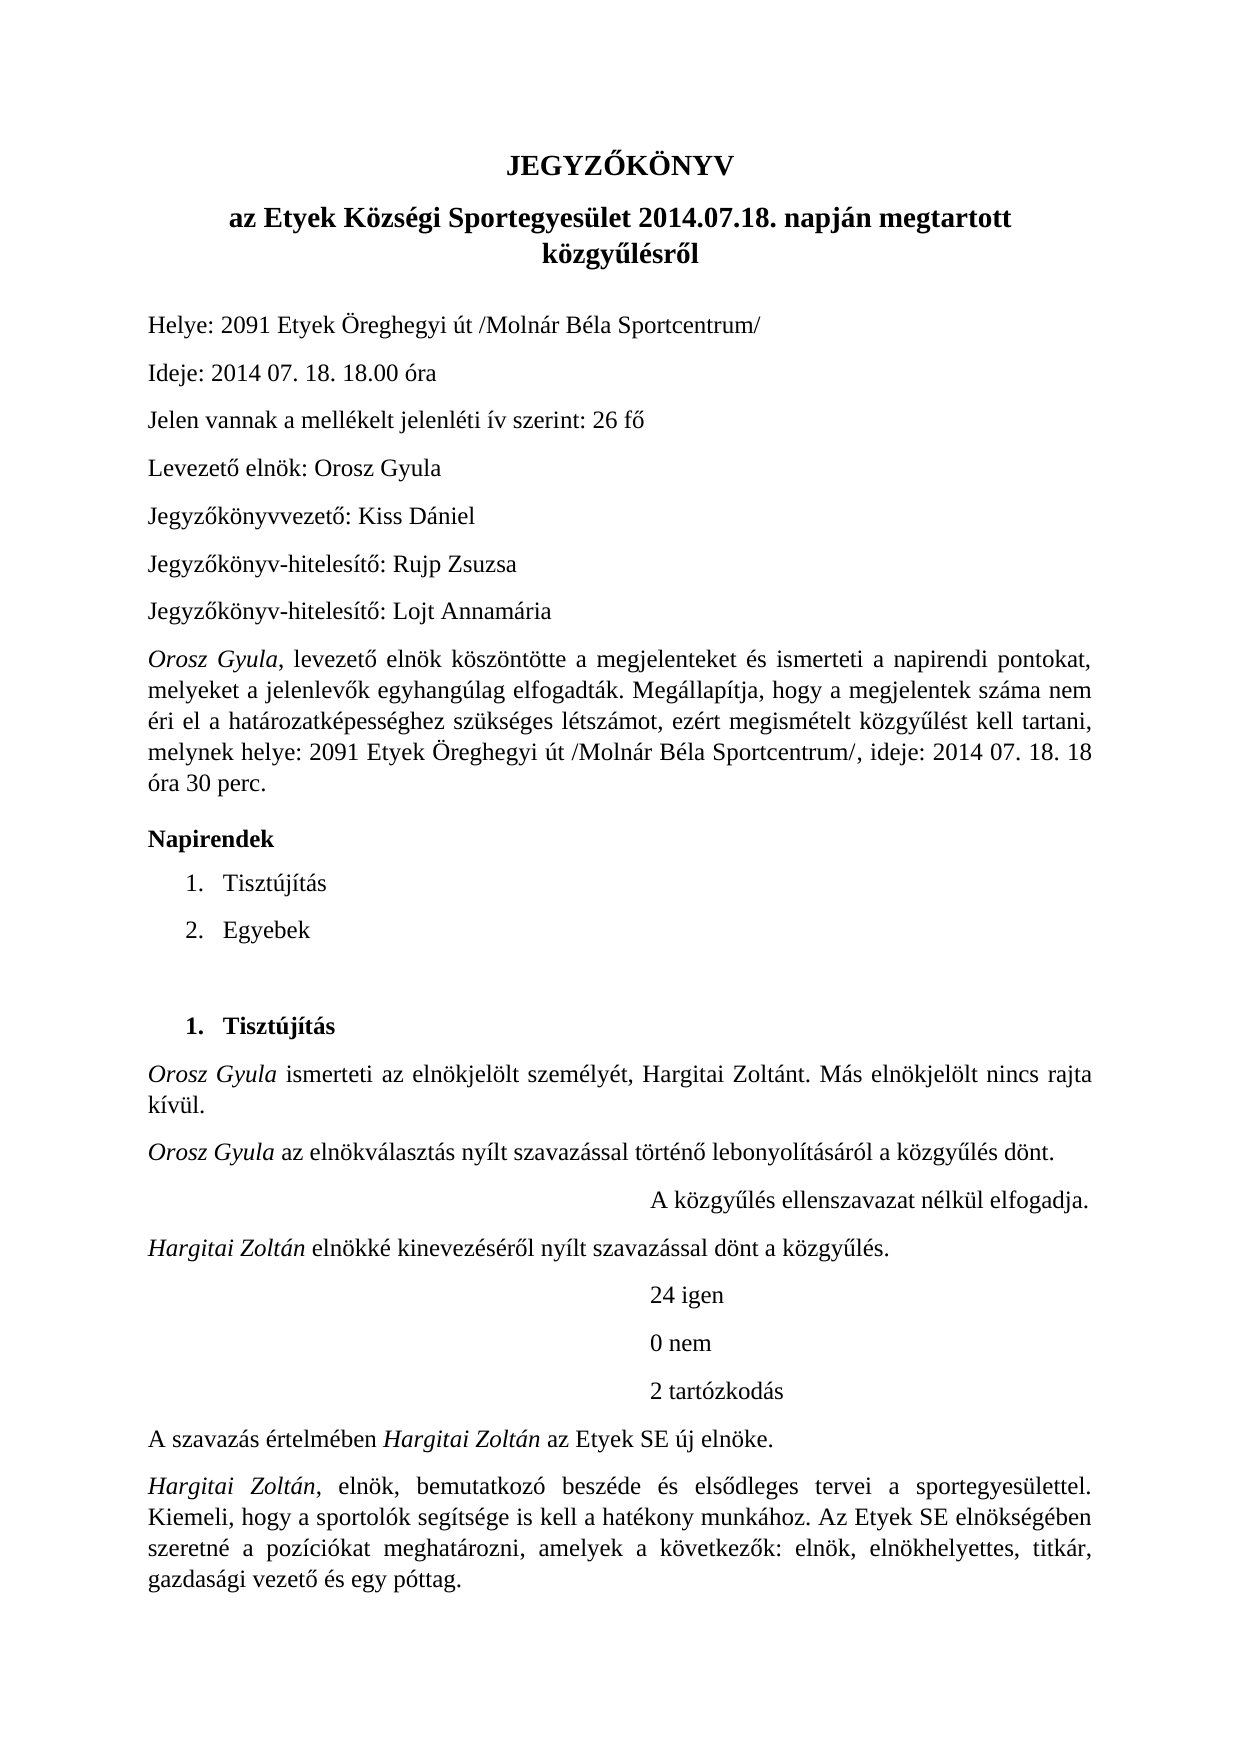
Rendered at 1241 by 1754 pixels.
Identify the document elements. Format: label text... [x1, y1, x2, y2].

text Orosz Gyula, levezető elnök köszöntötte a megjelenteket és ismerteti a napirendi pontokat, melyeket a jelenlevők egyhangúlag elfogadták. Megállapítja, hogy a megjelentek száma nem éri el a határozatképességhez szükséges létszámot, ezért megismételt közgyűlést kell tartani, melynek helye: 2091 Etyek Öreghegyi út /Molnár Béla Sportcentrum/, ideje: 2014 07. 18. 18 óra 30 perc. [148, 644, 1093, 797]
text Levezető elnök: Orosz Gyula [148, 453, 1093, 482]
text Helye: 2091 Etyek Öreghegyi út /Molnár Béla Sportcentrum/ [148, 310, 1093, 339]
list Tisztújítás [185, 1011, 1093, 1040]
text 0 nem [148, 1328, 1093, 1357]
text 24 igen [148, 1281, 1093, 1309]
text Hargitai Zoltán elnökké kinevezéséről nyílt szavazással dönt a közgyűlés. [148, 1233, 1093, 1262]
text JEGYZŐKÖNYV [148, 148, 1093, 181]
text 2 tartózkodás [148, 1376, 1093, 1405]
text Jegyzőkönyv-hitelesítő: Rujp Zsuzsa [148, 549, 1093, 577]
text Jelen vannak a mellékelt jelenléti ív szerint: 26 fő [148, 406, 1093, 434]
text Jegyzőkönyv-hitelesítő: Lojt Annamária [148, 596, 1093, 625]
text az Etyek Községi Sportegyesület 2014.07.18. napján megtartott közgyűlésről [148, 200, 1093, 270]
text Napirendek [148, 824, 1093, 853]
list Tisztújítás [185, 868, 1093, 897]
text Ideje: 2014 07. 18. 18.00 óra [148, 358, 1093, 387]
text Hargitai Zoltán, elnök, bemutatkozó beszéde és elsődleges tervei a sportegyesülettel. Kiemeli, hogy a sportolók segítsége is kell a hatékony munkához. Az Etyek SE elnökségében szeretné a pozíciókat meghatározni, amelyek a következők: elnök, elnökhelyettes, titkár, gazdasági vezető és egy póttag. [148, 1471, 1093, 1593]
list Egyebek [185, 916, 1093, 944]
text Orosz Gyula az elnökválasztás nyílt szavazással történő lebonyolításáról a közgyűlés dönt. [148, 1137, 1093, 1166]
text A közgyűlés ellenszavazat nélkül elfogadja. [148, 1185, 1093, 1214]
text A szavazás értelmében Hargitai Zoltán az Etyek SE új elnöke. [148, 1424, 1093, 1452]
text Orosz Gyula ismerteti az elnökjelölt személyét, Hargitai Zoltánt. Más elnökjelölt nincs rajta kívül. [148, 1059, 1093, 1118]
text Jegyzőkönyvvezető: Kiss Dániel [148, 501, 1093, 530]
